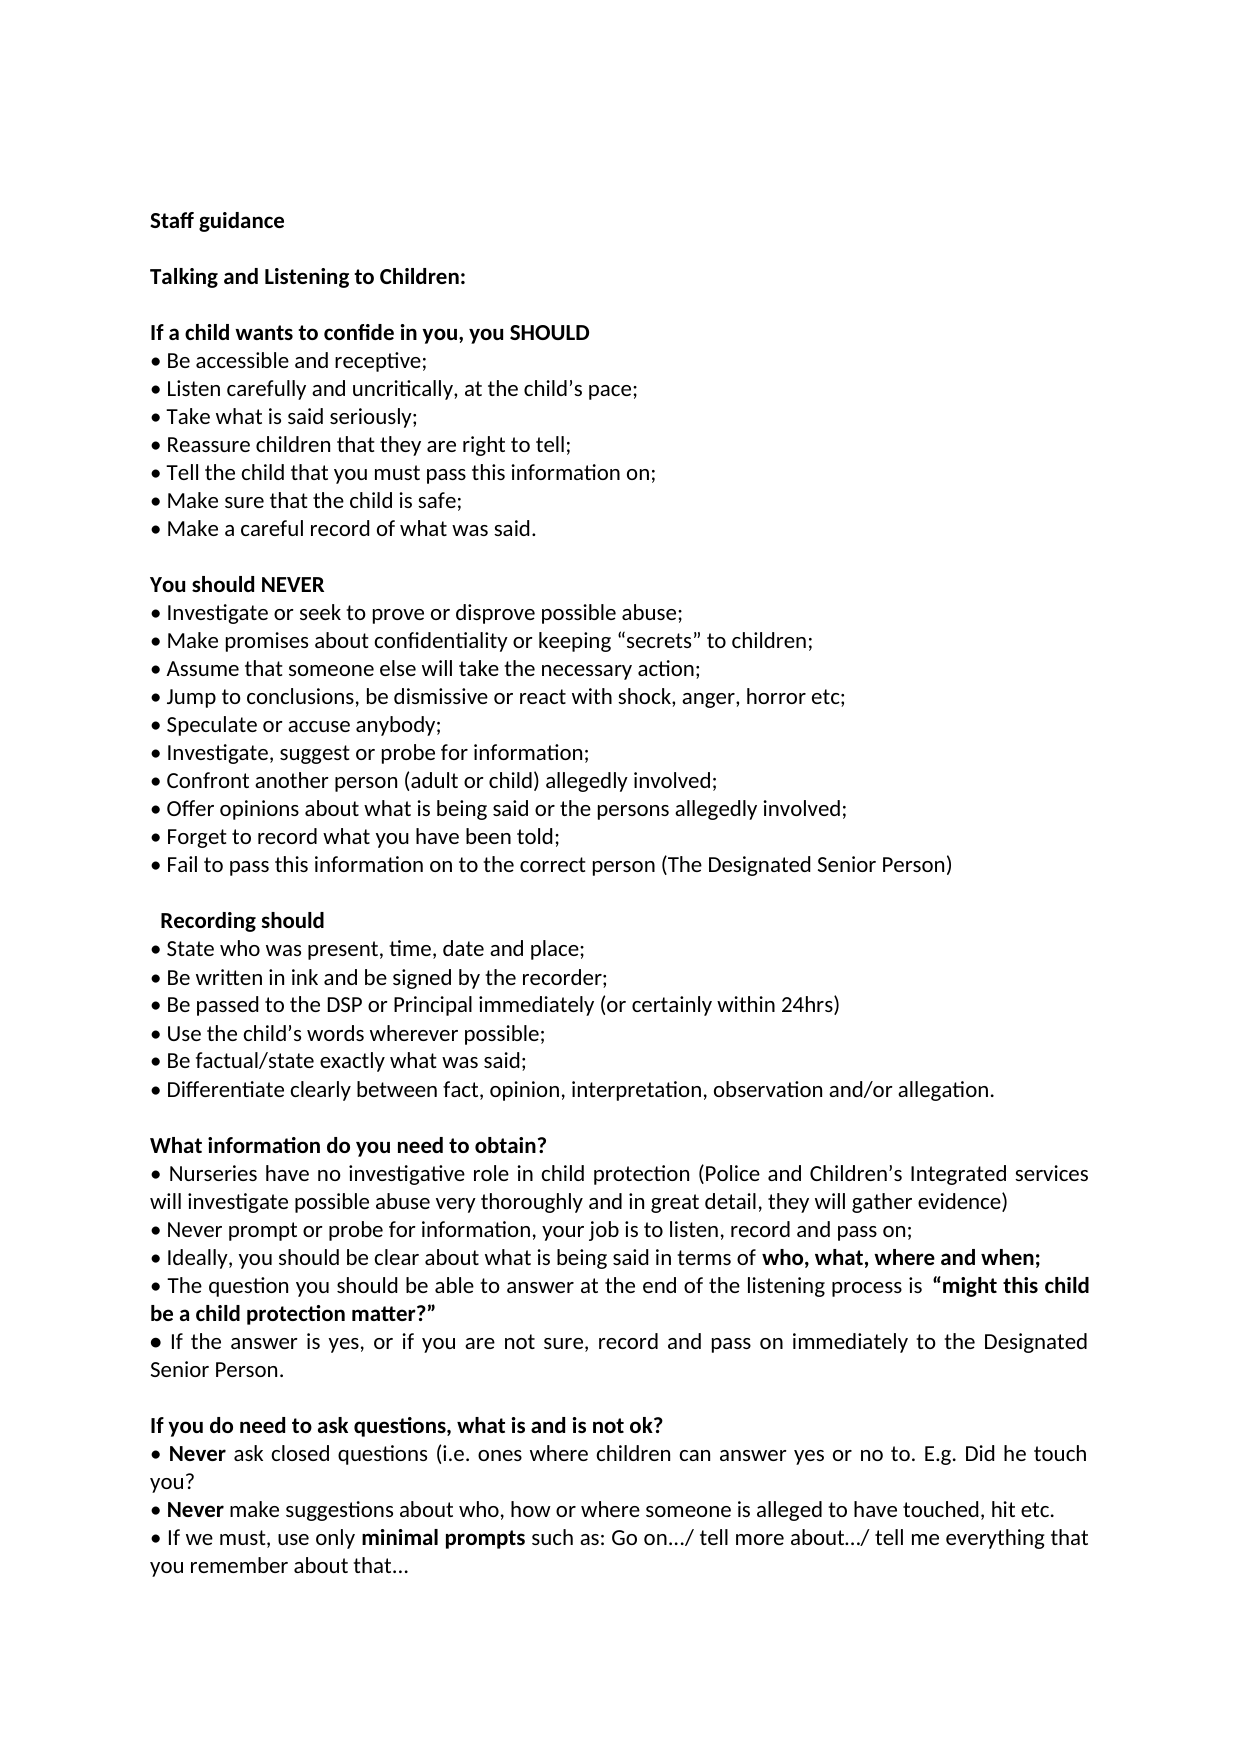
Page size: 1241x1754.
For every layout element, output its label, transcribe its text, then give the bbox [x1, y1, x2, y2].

text • Confront another person (adult or child) allegedly involved; [150, 766, 1090, 794]
text • Never ask closed questions (i.e. ones where children can answer yes or no to. E.g. Did he touch you? [150, 1439, 1090, 1495]
text If you do need to ask questions, what is and is not ok? [150, 1411, 1090, 1439]
text • If we must, use only minimal prompts such as: Go on.../ tell more about…/ tell me everything that you remember about that... [150, 1523, 1090, 1579]
text • Differentiate clearly between fact, opinion, interpretation, observation and/or allegation. [150, 1075, 1090, 1103]
text • Take what is said seriously; [150, 402, 1090, 430]
text • Never make suggestions about who, how or where someone is alleged to have touched, hit etc. [150, 1495, 1090, 1523]
text • Be factual/state exactly what was said; [150, 1047, 1090, 1075]
text • State who was present, time, date and place; [150, 934, 1090, 963]
text • Investigate, suggest or probe for information; [150, 738, 1090, 766]
text • If the answer is yes, or if you are not sure, record and pass on immediately to the Designated Senior Person. [150, 1327, 1090, 1383]
text • Fail to pass this information on to the correct person (The Designated Senior Person) [150, 851, 1090, 878]
text If a child wants to confide in you, you SHOULD [150, 318, 1090, 346]
text • Be written in ink and be signed by the recorder; [150, 963, 1090, 991]
text You should NEVER [150, 570, 1090, 598]
text • Make promises about confidentiality or keeping “secrets” to children; [150, 626, 1090, 654]
text • Reassure children that they are right to tell; [150, 430, 1090, 458]
text • Nurseries have no investigative role in child protection (Police and Children’s Integrated services will investigate possible abuse very thoroughly and in great detail, they will gather evidence) [150, 1159, 1090, 1215]
text • Tell the child that you must pass this information on; [150, 458, 1090, 486]
text • Offer opinions about what is being said or the persons allegedly involved; [150, 794, 1090, 822]
text • Be passed to the DSP or Principal immediately (or certainly within 24hrs) [150, 991, 1090, 1019]
text Talking and Listening to Children: [150, 262, 1090, 290]
text Recording should [150, 907, 1090, 934]
text • Assume that someone else will take the necessary action; [150, 654, 1090, 682]
text • Speculate or accuse anybody; [150, 710, 1090, 738]
text • Be accessible and receptive; [150, 346, 1090, 374]
text • Listen carefully and uncritically, at the child’s pace; [150, 374, 1090, 402]
text • Use the child’s words wherever possible; [150, 1019, 1090, 1047]
text • Never prompt or probe for information, your job is to listen, record and pass on; [150, 1215, 1090, 1243]
text • Make a careful record of what was said. [150, 514, 1090, 542]
text • Investigate or seek to prove or disprove possible abuse; [150, 598, 1090, 626]
text • The question you should be able to answer at the end of the listening process is “might this child be a child protection matter?” [150, 1271, 1090, 1327]
text • Jump to conclusions, be dismissive or react with shock, anger, horror etc; [150, 682, 1090, 710]
text • Forget to record what you have been told; [150, 822, 1090, 851]
text What information do you need to obtain? [150, 1131, 1090, 1159]
text • Make sure that the child is safe; [150, 486, 1090, 514]
text • Ideally, you should be clear about what is being said in terms of who, what, where and when; [150, 1243, 1090, 1271]
text Staff guidance [150, 206, 1090, 234]
